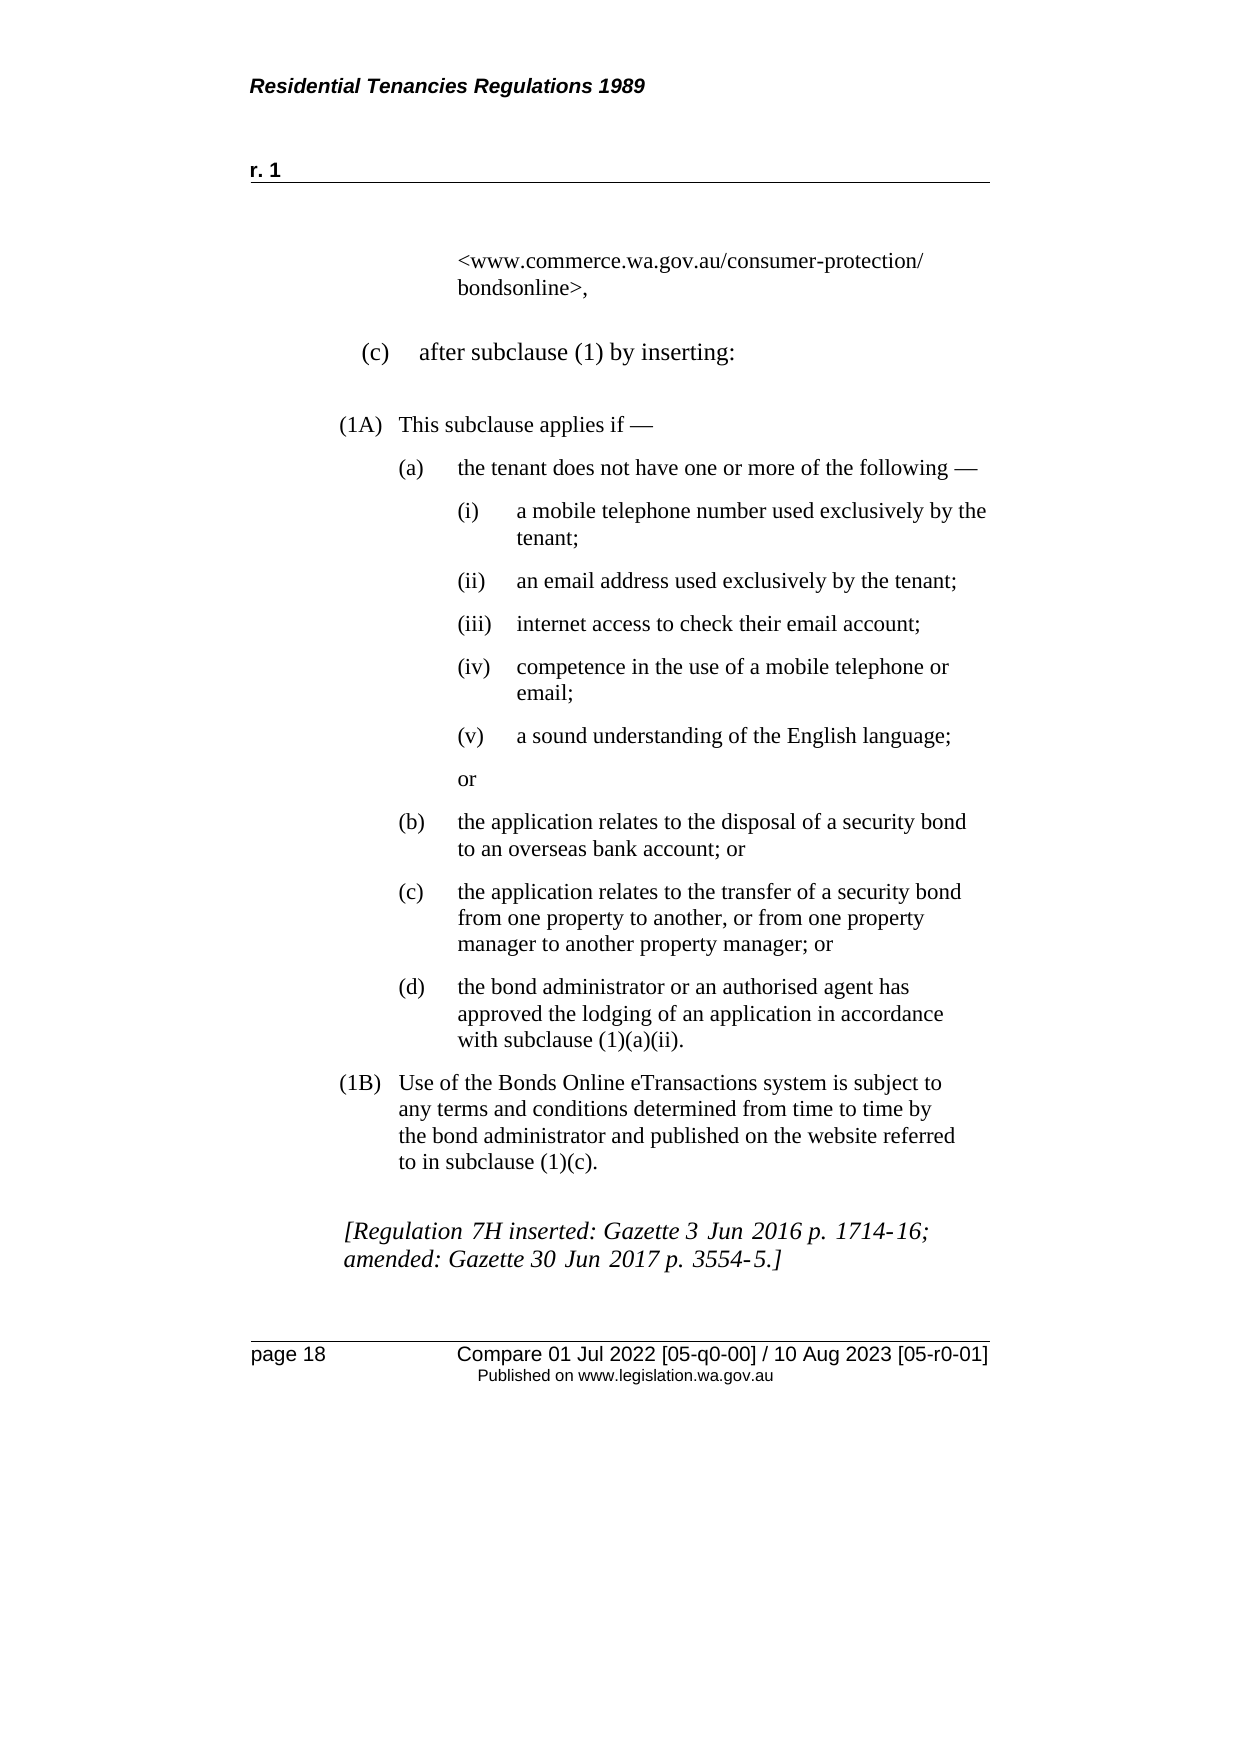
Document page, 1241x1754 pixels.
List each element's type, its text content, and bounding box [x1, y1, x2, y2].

text (c) after subclause (1) by inserting: [251, 337, 990, 366]
text (iii) internet access to check their email account; [457, 610, 990, 636]
text (ii) an email address used exclusively by the tenant; [457, 567, 990, 593]
text or [457, 765, 990, 792]
text (1B) Use of the Bonds Online eTransactions system is subject to any terms and conditions determined from time to time by the bond administrator and published on the website referred to in subclause (1)(c). [339, 1069, 960, 1174]
text (i) a mobile telephone number used exclusively by the tenant; [457, 497, 990, 550]
text (b) the application relates to the disposal of a security bond to an overseas bank account; or [398, 808, 990, 861]
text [398, 247, 990, 300]
text (1A) This subclause applies if — [339, 411, 990, 438]
text (v) a sound understanding of the English language; [457, 722, 990, 749]
text (d) the bond administrator or an authorised agent has approved the lodging of an application in accordance with subclause (1)(a)(ii). [398, 973, 990, 1052]
text (iv) competence in the use of a mobile telephone or email; [457, 653, 990, 706]
text (a) the tenant does not have one or more of the following — [398, 454, 990, 481]
text (c) the application relates to the transfer of a security bond from one property to another, or from one property manager to another property manager; or [398, 878, 990, 957]
text [Regulation 7H inserted: Gazette 3 Jun 2016 p. 1714-16; amended: Gazette 30 Jun 2017 p. 3554-5.] [251, 1216, 990, 1273]
